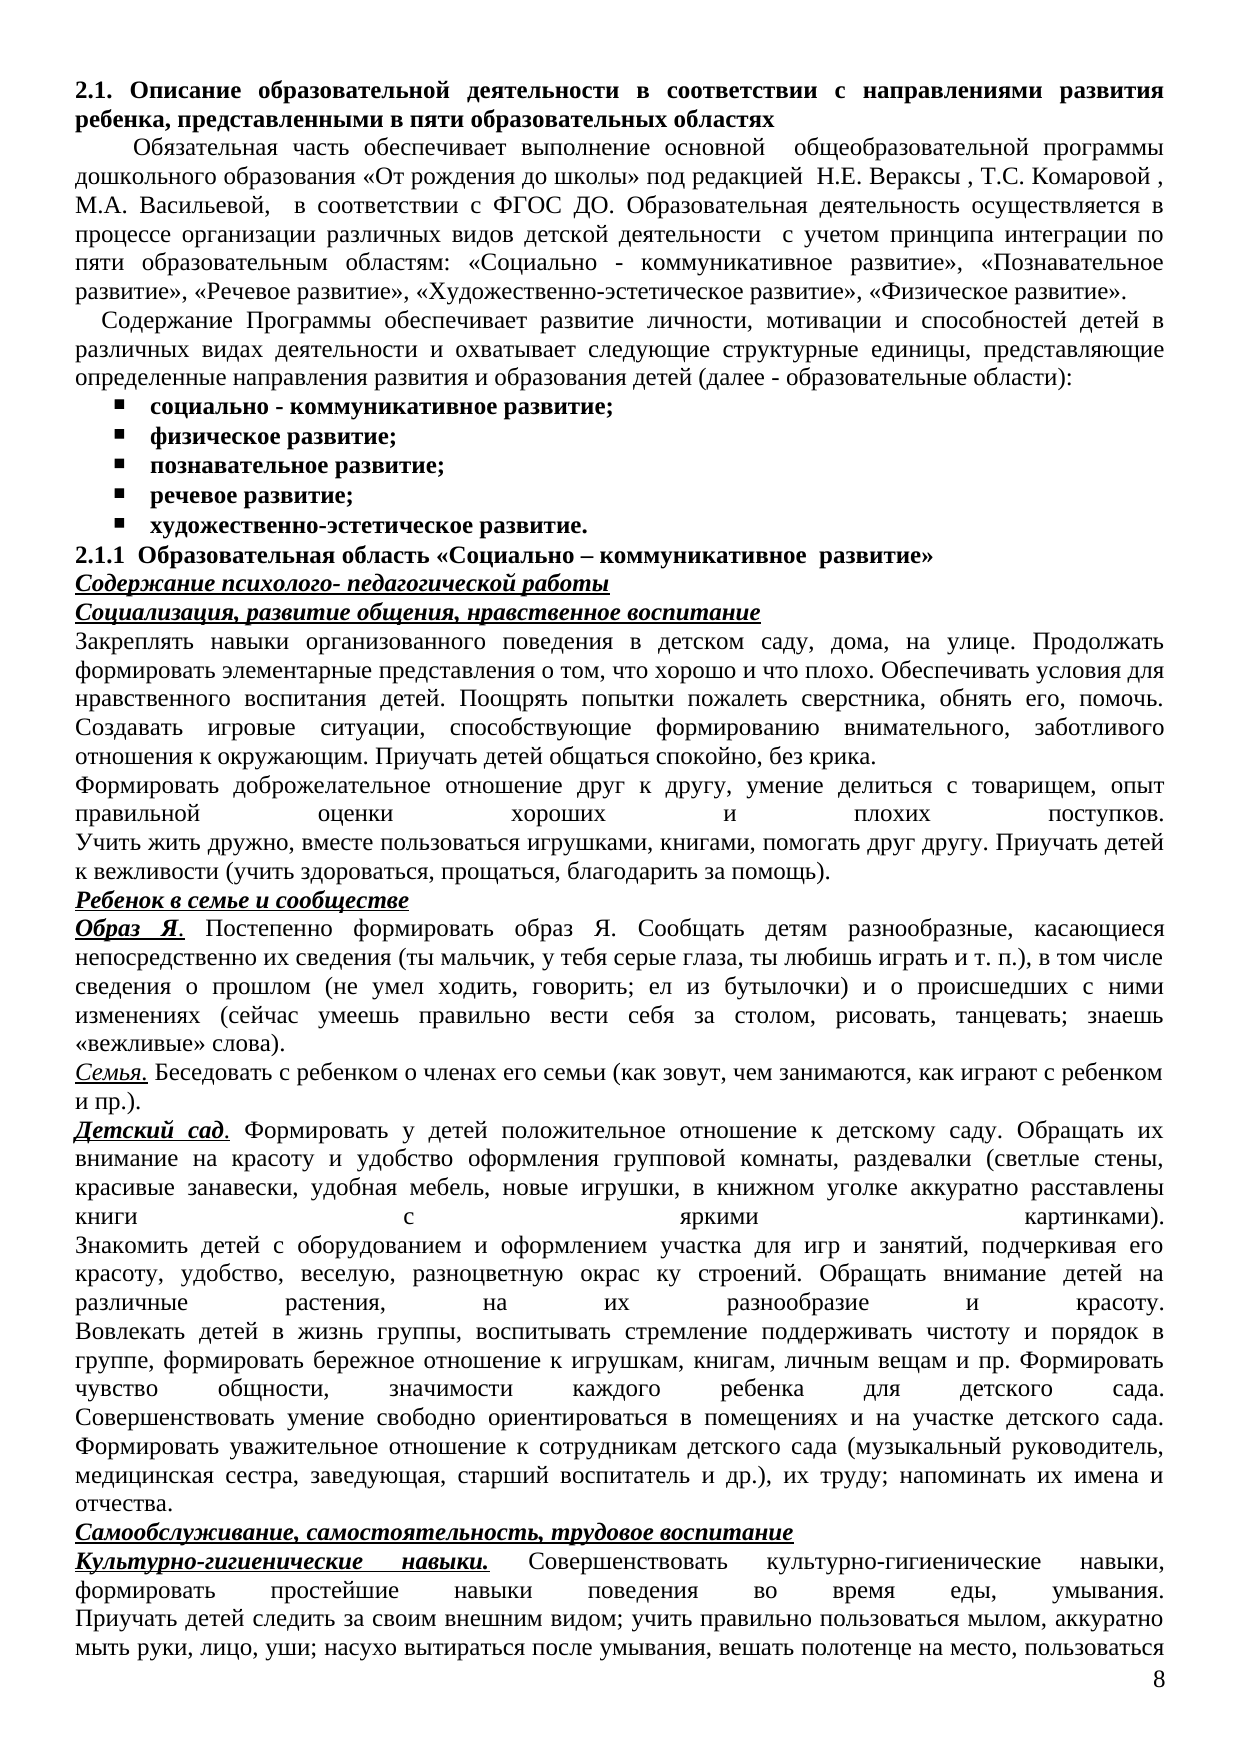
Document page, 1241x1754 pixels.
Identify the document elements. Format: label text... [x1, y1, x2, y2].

text Закреплять навыки организованного поведения в детском саду, дома, на улице. Продолжать формировать элементарные представления о том, что хорошо и что плохо. Обеспечивать условия для нравственного воспитания детей. Поощрять попытки пожалеть сверстника, обнять его, помочь. Создавать игровые ситуации, способствующие формированию внимательного, заботливого отношения к окружающим. Приучать детей общаться спокойно, без крика. [75, 626, 1165, 770]
list художественно-эстетическое развитие. [112, 510, 1165, 540]
list речевое развитие; [112, 480, 1165, 510]
text 2.1.1 Образовательная область «Социально – коммуникативное развитие» [75, 540, 1165, 568]
text 2.1. Описание образовательной деятельности в соответствии с направлениями развития ребенка, представленными в пяти образовательных областях [75, 75, 1165, 132]
list познавательное развитие; [112, 451, 1165, 480]
text Социализация, развитие общения, нравственное воспитание [75, 597, 1165, 626]
text Образ Я. Постепенно формировать образ Я. Сообщать детям разнообразные, касающиеся непосредственно их сведения (ты мальчик, у тебя серые глаза, ты любишь играть и т. п.), в том числе сведения о прошлом (не умел ходить, говорить; ел из бутылочки) и о происшедших с ними изменениях (сейчас умеешь правильно вести себя за столом, рисовать, танцевать; знаешь «вежливые» слова). [75, 913, 1165, 1057]
text Детский сад. Формировать у детей положительное отношение к детскому саду. Обращать их внимание на красоту и удобство оформления групповой комнаты, раздевалки (светлые стены, красивые занавески, удобная мебель, новые игрушки, в книжном уголке аккуратно расставлены книги с яркими картинками). Знакомить детей с оборудованием и оформлением участка для игр и занятий, подчеркивая его красоту, удобство, веселую, разноцветную окрас ку строений. Обращать внимание детей на различные растения, на их разнообразие и красоту. Вовлекать детей в жизнь группы, воспитывать стремление поддерживать чистоту и порядок в группе, формировать бережное отношение к игрушкам, книгам, личным вещам и пр. Формировать чувство общности, значимости каждого ребенка для детского сада. Совершенствовать умение свободно ориентироваться в помещениях и на участке детского сада. Формировать уважительное отношение к сотрудникам детского сада (музыкальный руководитель, медицинская сестра, заведующая, старший воспитатель и др.), их труду; напоминать их имена и отчества. [75, 1115, 1165, 1517]
text Семья. Беседовать с ребенком о членах его семьи (как зовут, чем занимаются, как играют с ребенком и пр.). [75, 1057, 1165, 1115]
text Формировать доброжелательное отношение друг к другу, умение делиться с товарищем, опыт правильной оценки хороших и плохих поступков. Учить жить дружно, вместе пользоваться игрушками, книгами, помогать друг другу. Приучать детей к вежливости (учить здороваться, прощаться, благодарить за помощь). [75, 770, 1165, 885]
text Ребенок в семье и сообществе [75, 885, 1165, 913]
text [75, 1546, 1165, 1661]
text Содержание Программы обеспечивает развитие личности, мотивации и способностей детей в различных видах деятельности и охватывает следующие структурные единицы, представляющие определенные направления развития и образования детей (далее - образовательные области): [75, 305, 1165, 391]
text Самообслуживание, самостоятельность, трудовое воспитание [75, 1517, 1165, 1546]
text Содержание психолого- педагогической работы [75, 568, 1165, 597]
text Обязательная часть обеспечивает выполнение основной общеобразовательной программы дошкольного образования «От рождения до школы» под редакцией Н.Е. Вераксы , Т.С. Комаровой , М.А. Васильевой, в соответствии с ФГОС ДО. Образовательная деятельность осуществляется в процессе организации различных видов детской деятельности с учетом принципа интеграции по пяти образовательным областям: «Социально - коммуникативное развитие», «Познавательное развитие», «Речевое развитие», «Художественно-эстетическое развитие», «Физическое развитие». [75, 132, 1165, 305]
list физическое развитие; [112, 421, 1165, 451]
list социально - коммуникативное развитие; [112, 391, 1165, 421]
